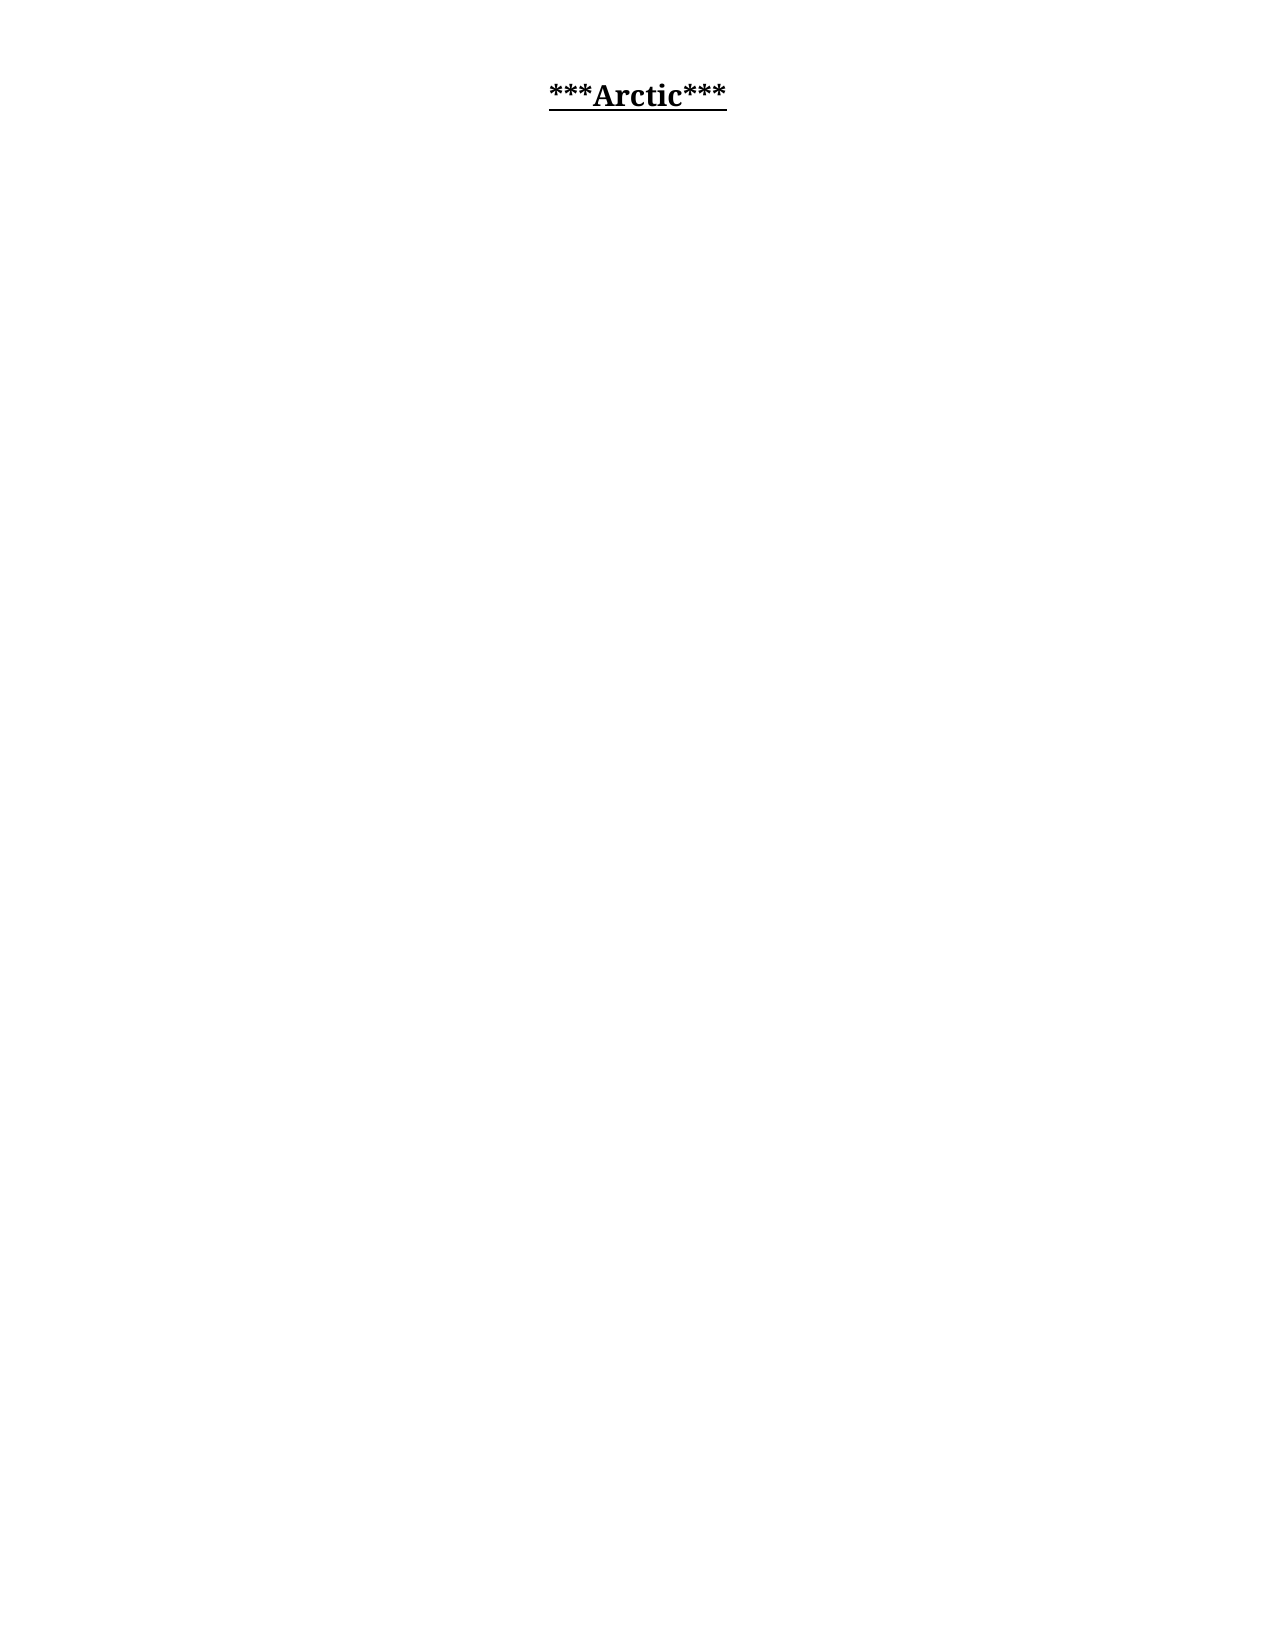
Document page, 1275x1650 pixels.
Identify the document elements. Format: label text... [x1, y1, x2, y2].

subtitle ***Arctic*** [75, 75, 1200, 115]
